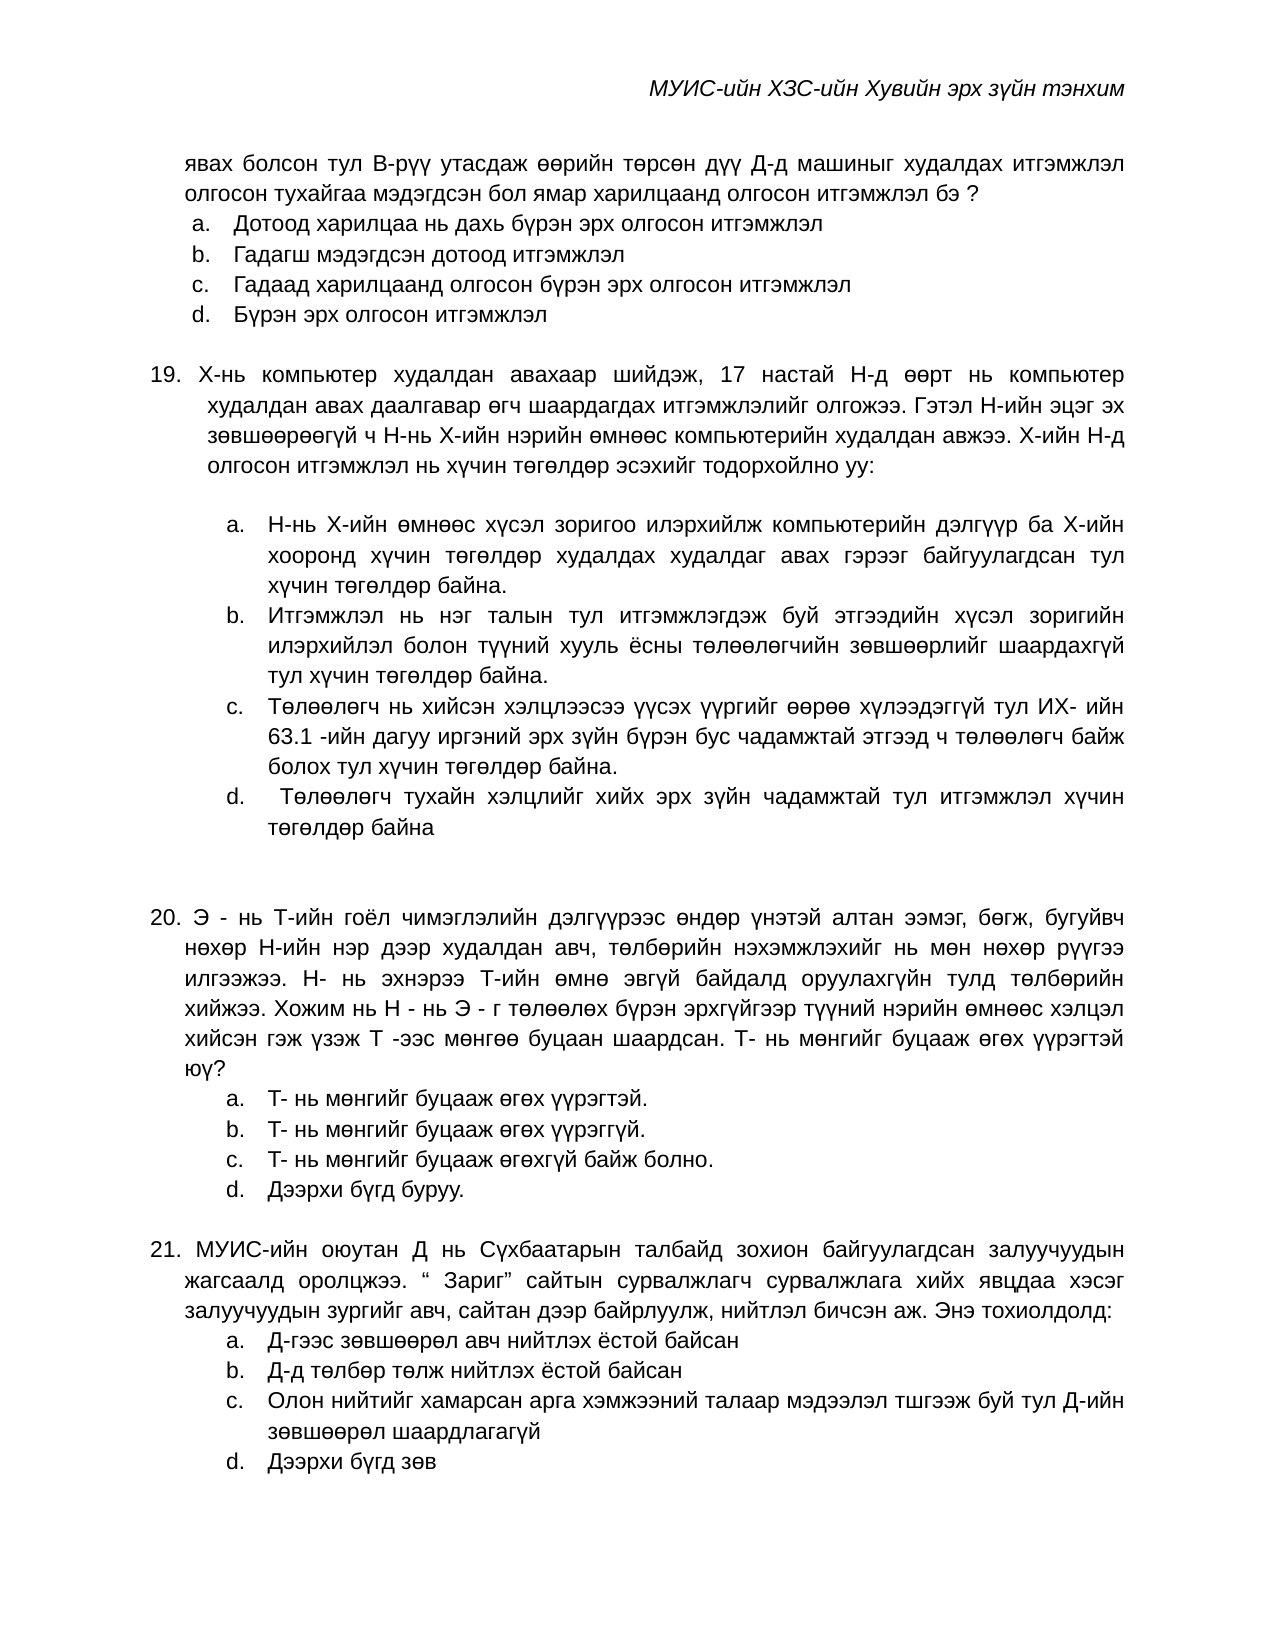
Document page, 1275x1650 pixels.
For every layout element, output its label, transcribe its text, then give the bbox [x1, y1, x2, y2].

list Төлөөлөгч нь хийсэн хэлцлээсээ үүсэх үүргийг өөрөө хүлээдэггүй тул ИХ- ийн 63.1 -ийн дагуу иргэний эрх зүйн бүрэн бус чадамжтай этгээд ч төлөөлөгч байж болох тул хүчин төгөлдөр байна. [226, 693, 1125, 779]
text 20. Э - нь Т-ийн гоёл чимэглэлийн дэлгүүрээс өндөр үнэтэй алтан ээмэг, бөгж, бугуйвч нөхөр Н-ийн нэр дээр худалдан авч, төлбөрийн нэхэмжлэхийг нь мөн нөхөр рүүгээ илгээжээ. Н- нь эхнэрээ Т-ийн өмнө эвгүй байдалд оруулахгүйн тулд төлбөрийн хийжээ. Хожим нь Н - нь Э - г төлөөлөх бүрэн эрхгүйгээр түүний нэрийн өмнөөс хэлцэл хийсэн гэж үзэж Т -ээс мөнгөө буцаан шаардсан. Т- нь мөнгийг буцааж өгөх үүрэгтэй юү? [150, 904, 1125, 1082]
list Д-гээс зөвшөөрөл авч нийтлэх ёстой байсан [226, 1327, 1125, 1353]
list Д-д төлбөр төлж нийтлэх ёстой байсан [226, 1357, 1125, 1384]
list Гадагш мэдэгдсэн дотоод итгэмжлэл [192, 241, 1125, 267]
list Итгэмжлэл нь нэг талын тул итгэмжлэгдэж буй этгээдийн хүсэл зоригийн илэрхийлэл болон түүний хууль ёсны төлөөлөгчийн зөвшөөрлийг шаардахгүй тул хүчин төгөлдөр байна. [226, 602, 1125, 689]
list T- нь мөнгийг буцааж өгөх үүрэггүй. [226, 1116, 1125, 1142]
list Дээрхи бүгд буруу. [226, 1176, 1125, 1202]
list Дотоод харилцаа нь дахь бүрэн эрх олгосон итгэмжлэл [192, 210, 1125, 237]
list Дээрхи бүгд зөв [226, 1448, 1125, 1474]
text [150, 150, 1125, 207]
list Н-нь Х-ийн өмнөөс хүсэл зоригоо илэрхийлж компьютерийн дэлгүүр ба Х-ийн хооронд хүчин төгөлдөр худалдах худалдаг авах гэрээг байгуулагдсан тул хүчин төгөлдөр байна. [226, 511, 1125, 598]
list T- нь мөнгийг буцааж өгөх үүрэгтэй. [226, 1085, 1125, 1112]
text 19. Х-нь компьютер худалдан авахаар шийдэж, 17 настай Н-д өөрт нь компьютер худалдан авах даалгавар өгч шаардагдах итгэмжлэлийг олгожээ. Гэтэл Н-ийн эцэг эх зөвшөөрөөгүй ч Н-нь Х-ийн нэрийн өмнөөс компьютерийн худалдан авжээ. Х-ийн Н-д олгосон итгэмжлэл нь хүчин төгөлдөр эсэхийг тодорхойлно уу: [150, 361, 1125, 478]
list T- нь мөнгийг буцааж өгөхгүй байж болно. [226, 1146, 1125, 1172]
list Бүрэн эрх олгосон итгэмжлэл [192, 301, 1125, 327]
text 21. МУИС-ийн оюутан Д нь Сүхбаатарын талбайд зохион байгуулагдсан залуучуудын жагсаалд оролцжээ. “ Зариг” сайтын сурвалжлагч сурвалжлага хийх явцдаа хэсэг залуучуудын зургийг авч, сайтан дээр байрлуулж, нийтлэл бичсэн аж. Энэ тохиолдолд: [150, 1236, 1125, 1323]
list Олон нийтийг хамарсан арга хэмжээний талаар мэдээлэл тшгээж буй тул Д-ийн зөвшөөрөл шаардлагагүй [226, 1387, 1125, 1444]
list Гадаад харилцаанд олгосон бүрэн эрх олгосон итгэмжлэл [192, 271, 1125, 297]
list Төлөөлөгч тухайн хэлцлийг хийх эрх зүйн чадамжтай тул итгэмжлэл хүчин төгөлдөр байна [226, 783, 1125, 840]
